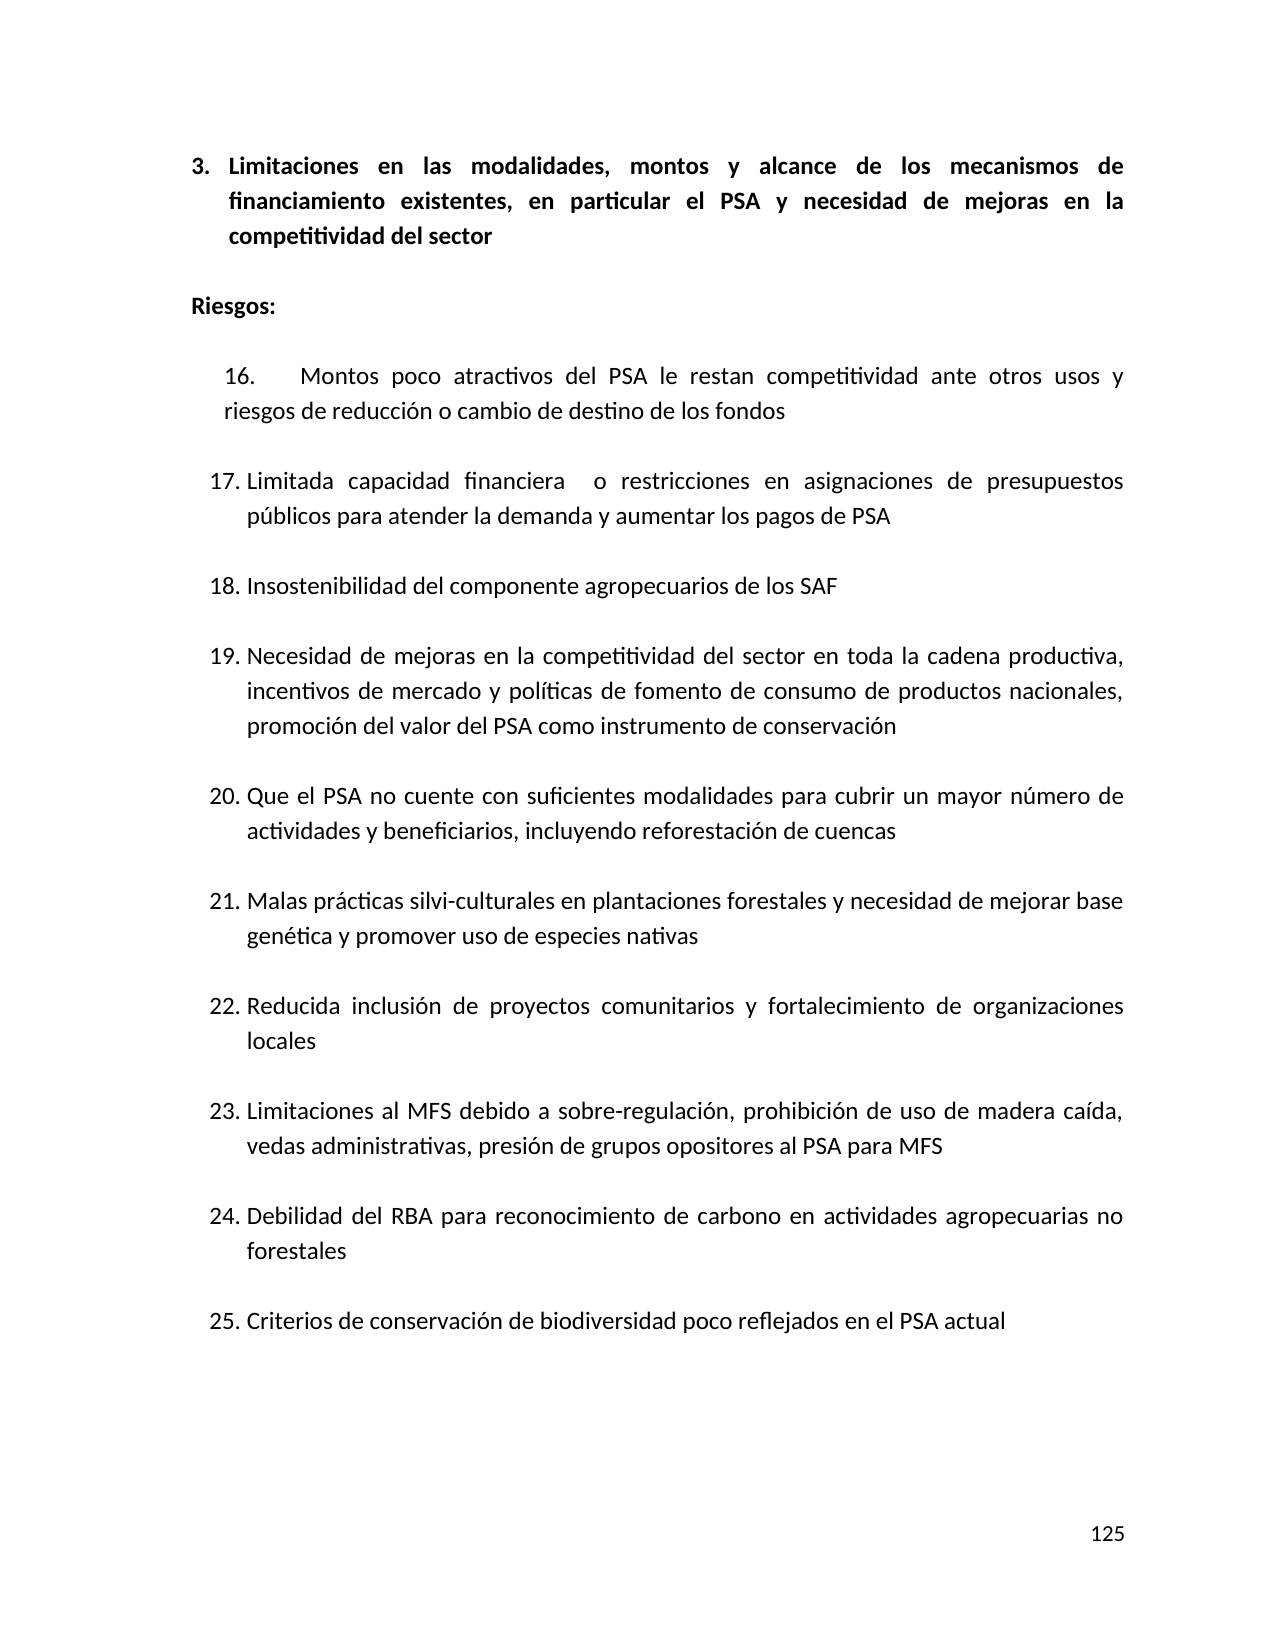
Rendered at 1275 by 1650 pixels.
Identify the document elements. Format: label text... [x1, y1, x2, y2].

list Limitada capacidad financiera o restricciones en asignaciones de presupuestos públicos para atender la demanda y aumentar los pagos de PSA [209, 465, 1125, 531]
list Que el PSA no cuente con suficientes modalidades para cubrir un mayor número de actividades y beneficiarios, incluyendo reforestación de cuencas [209, 780, 1125, 846]
list Limitaciones al MFS debido a sobre-regulación, prohibición de uso de madera caída, vedas administrativas, presión de grupos opositores al PSA para MFS [209, 1095, 1125, 1161]
list Riesgos: [191, 290, 1125, 321]
list Reducida inclusión de proyectos comunitarios y fortalecimiento de organizaciones locales [209, 990, 1125, 1056]
list Montos poco atractivos del PSA le restan competitividad ante otros usos y riesgos de reducción o cambio de destino de los fondos [224, 360, 1125, 426]
list Necesidad de mejoras en la competitividad del sector en toda la cadena productiva, incentivos de mercado y políticas de fomento de consumo de productos nacionales, promoción del valor del PSA como instrumento de conservación [209, 640, 1125, 741]
list Insostenibilidad del componente agropecuarios de los SAF [209, 570, 1125, 601]
list Limitaciones en las modalidades, montos y alcance de los mecanismos de financiamiento existentes, en particular el PSA y necesidad de mejoras en la competitividad del sector [191, 150, 1125, 251]
list Debilidad del RBA para reconocimiento de carbono en actividades agropecuarias no forestales [209, 1200, 1125, 1266]
list Criterios de conservación de biodiversidad poco reflejados en el PSA actual [209, 1305, 1125, 1336]
list Malas prácticas silvi-culturales en plantaciones forestales y necesidad de mejorar base genética y promover uso de especies nativas [209, 885, 1125, 951]
